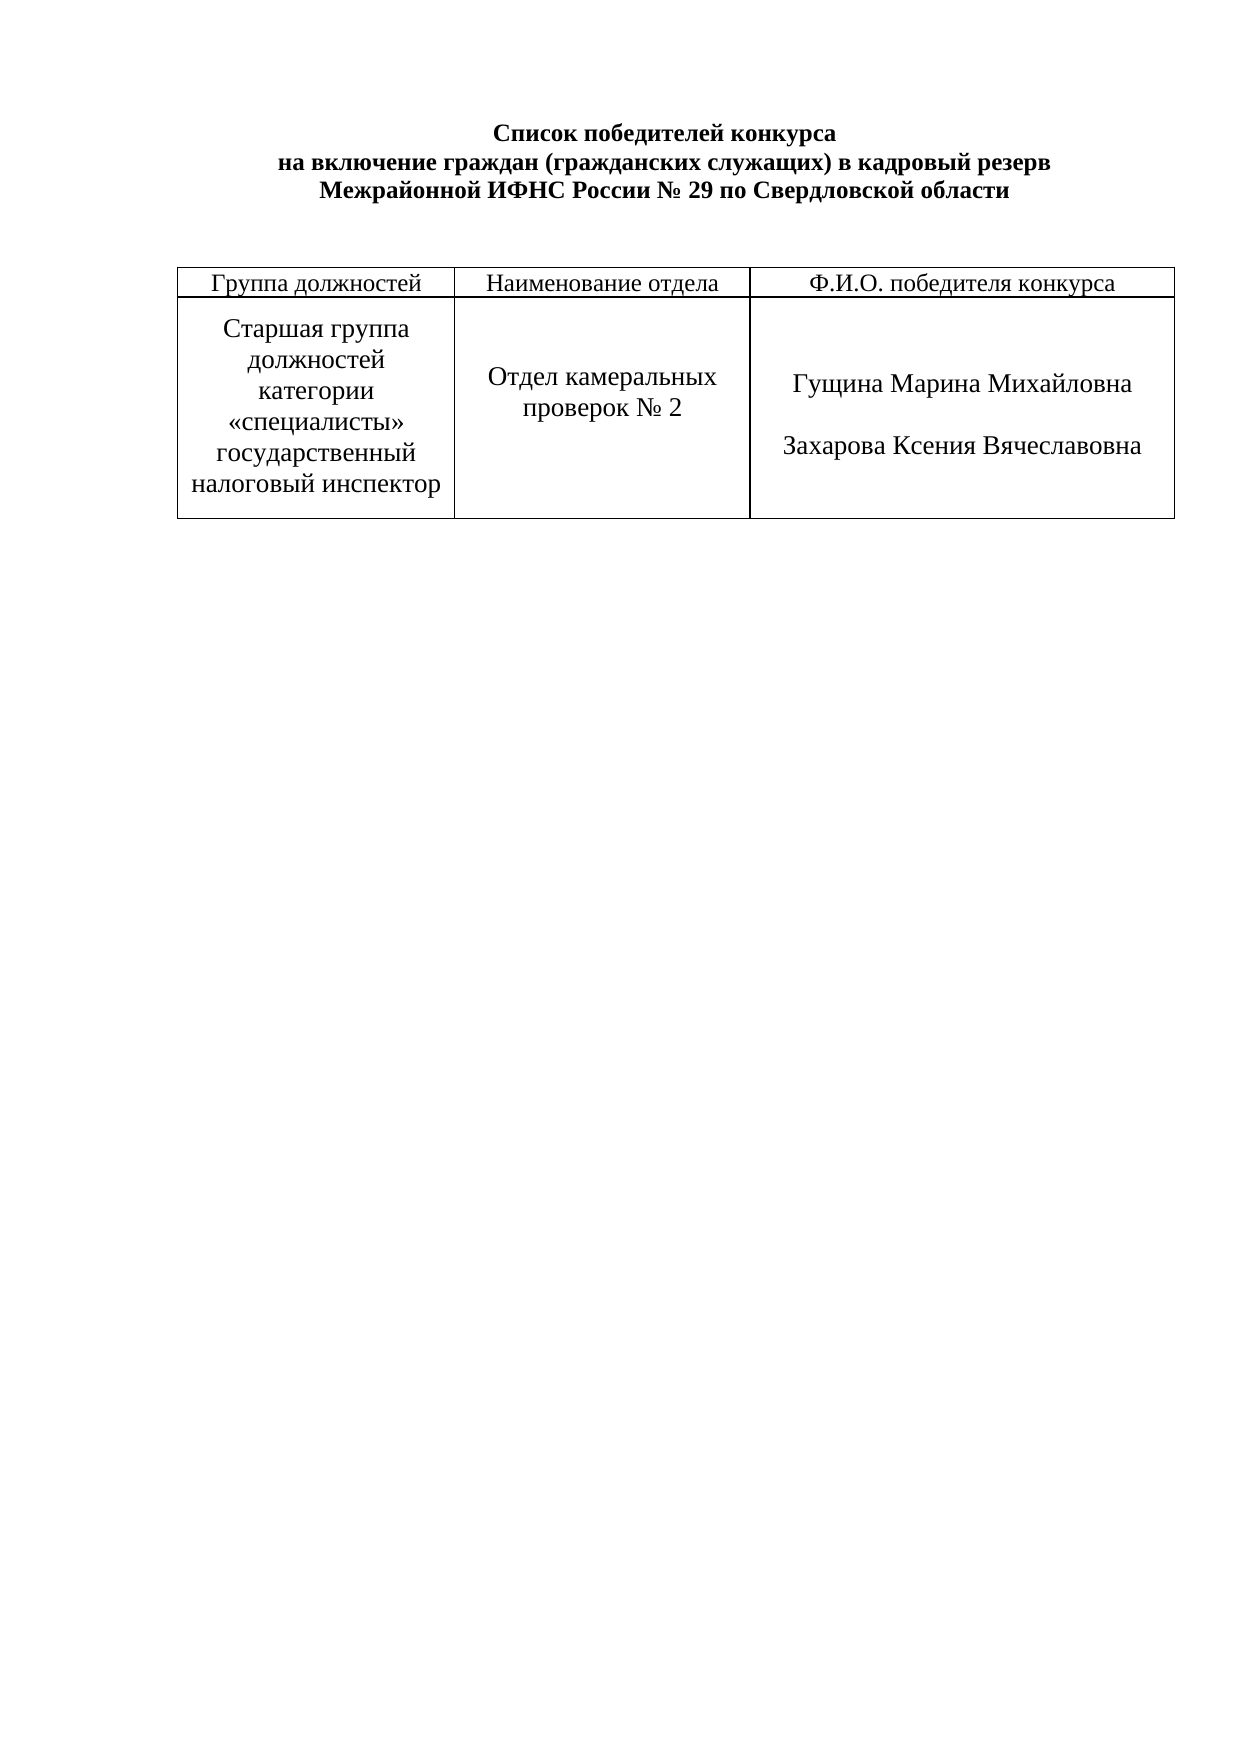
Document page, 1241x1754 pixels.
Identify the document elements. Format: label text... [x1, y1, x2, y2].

table_cell Отдел камеральных проверок № 2 [455, 298, 749, 518]
text Список победителей конкурса [177, 118, 1152, 147]
table_cell Гущина Марина Михайловна Захарова Ксения Вячеславовна [751, 298, 1174, 518]
text на включение граждан (гражданских служащих) в кадровый резерв [177, 147, 1152, 176]
table_header Группа должностей [178, 268, 454, 296]
table_cell Старшая группа должностей категории «специалисты» государственный налоговый инспектор [178, 298, 454, 518]
table_header Наименование отдела [455, 268, 749, 296]
table_header Ф.И.О. победителя конкурса [751, 268, 1174, 296]
text Межрайонной ИФНС России № 29 по Свердловской области [177, 176, 1152, 204]
